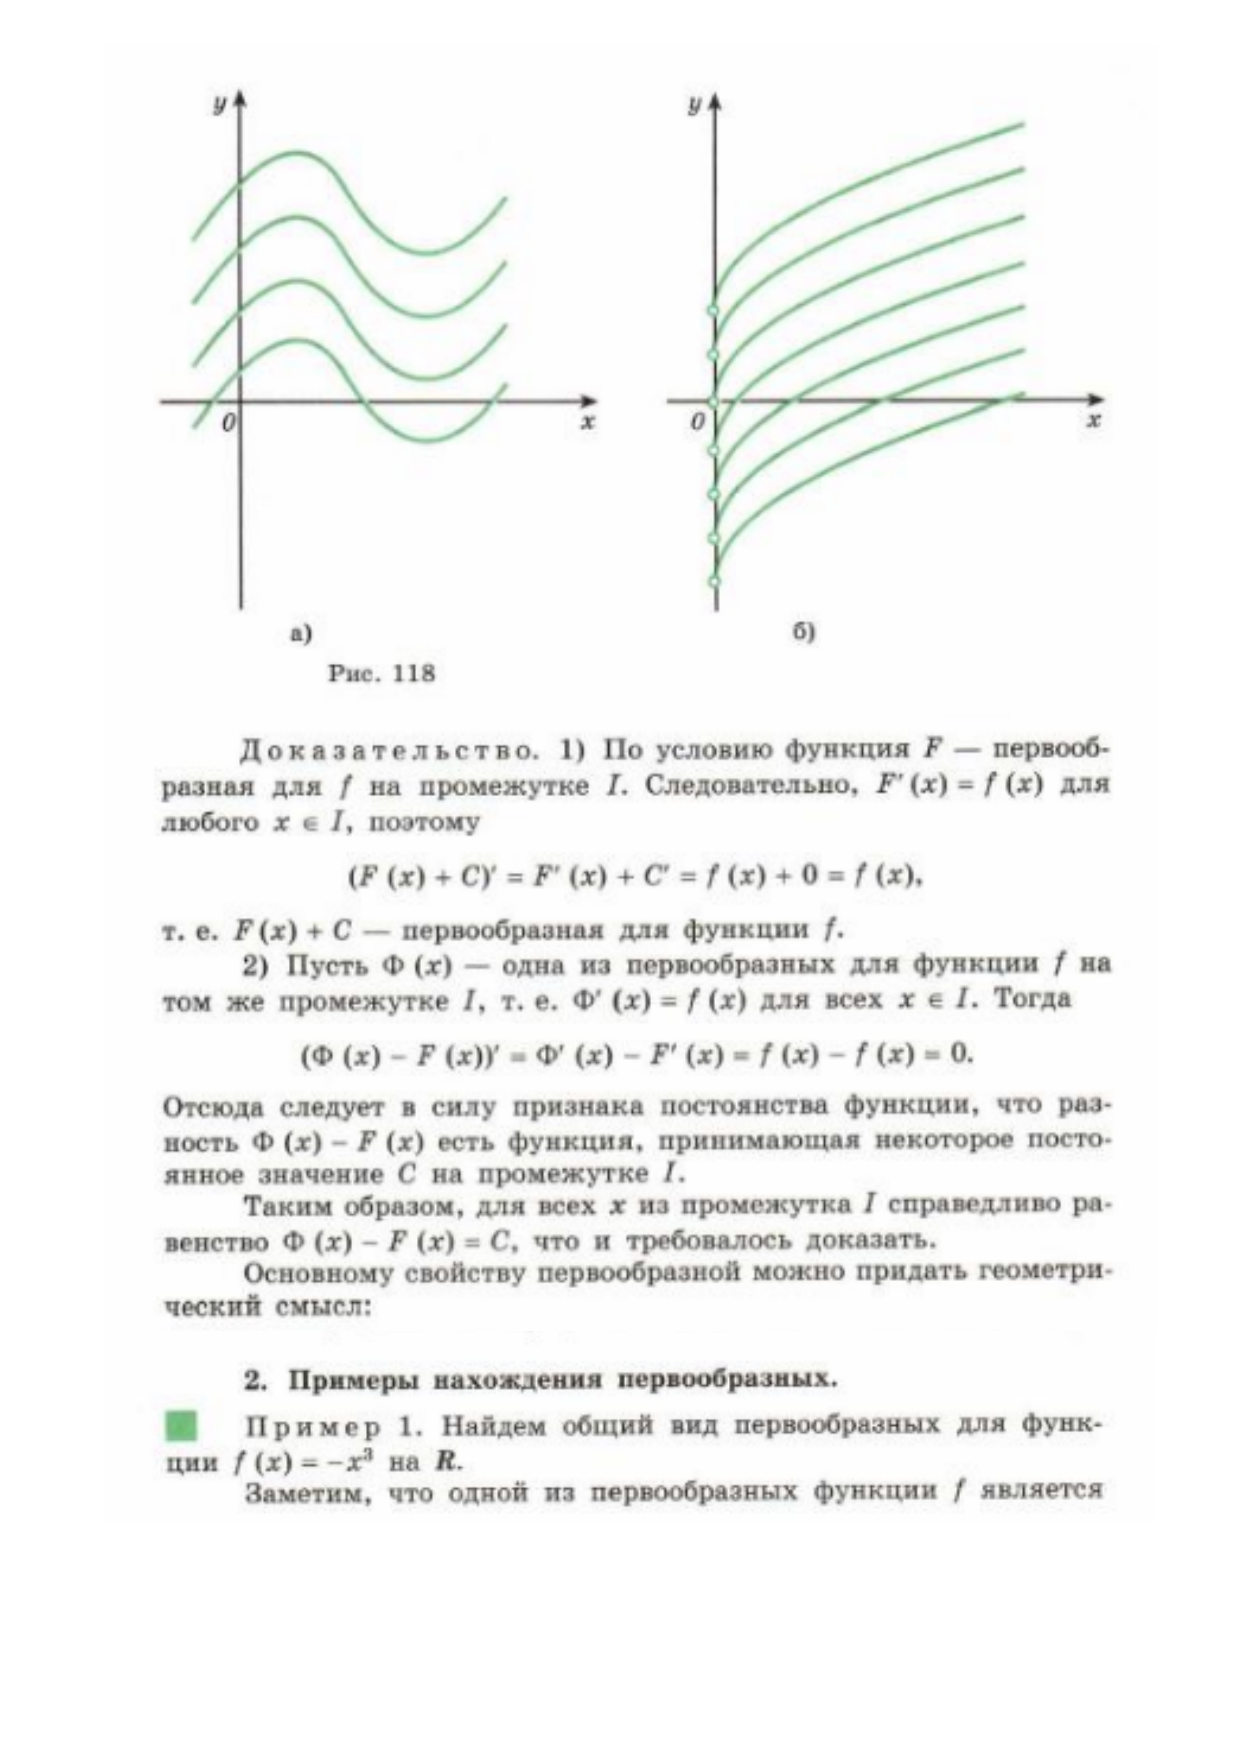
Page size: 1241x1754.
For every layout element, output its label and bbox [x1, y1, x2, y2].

picture [103, 44, 1158, 1522]
